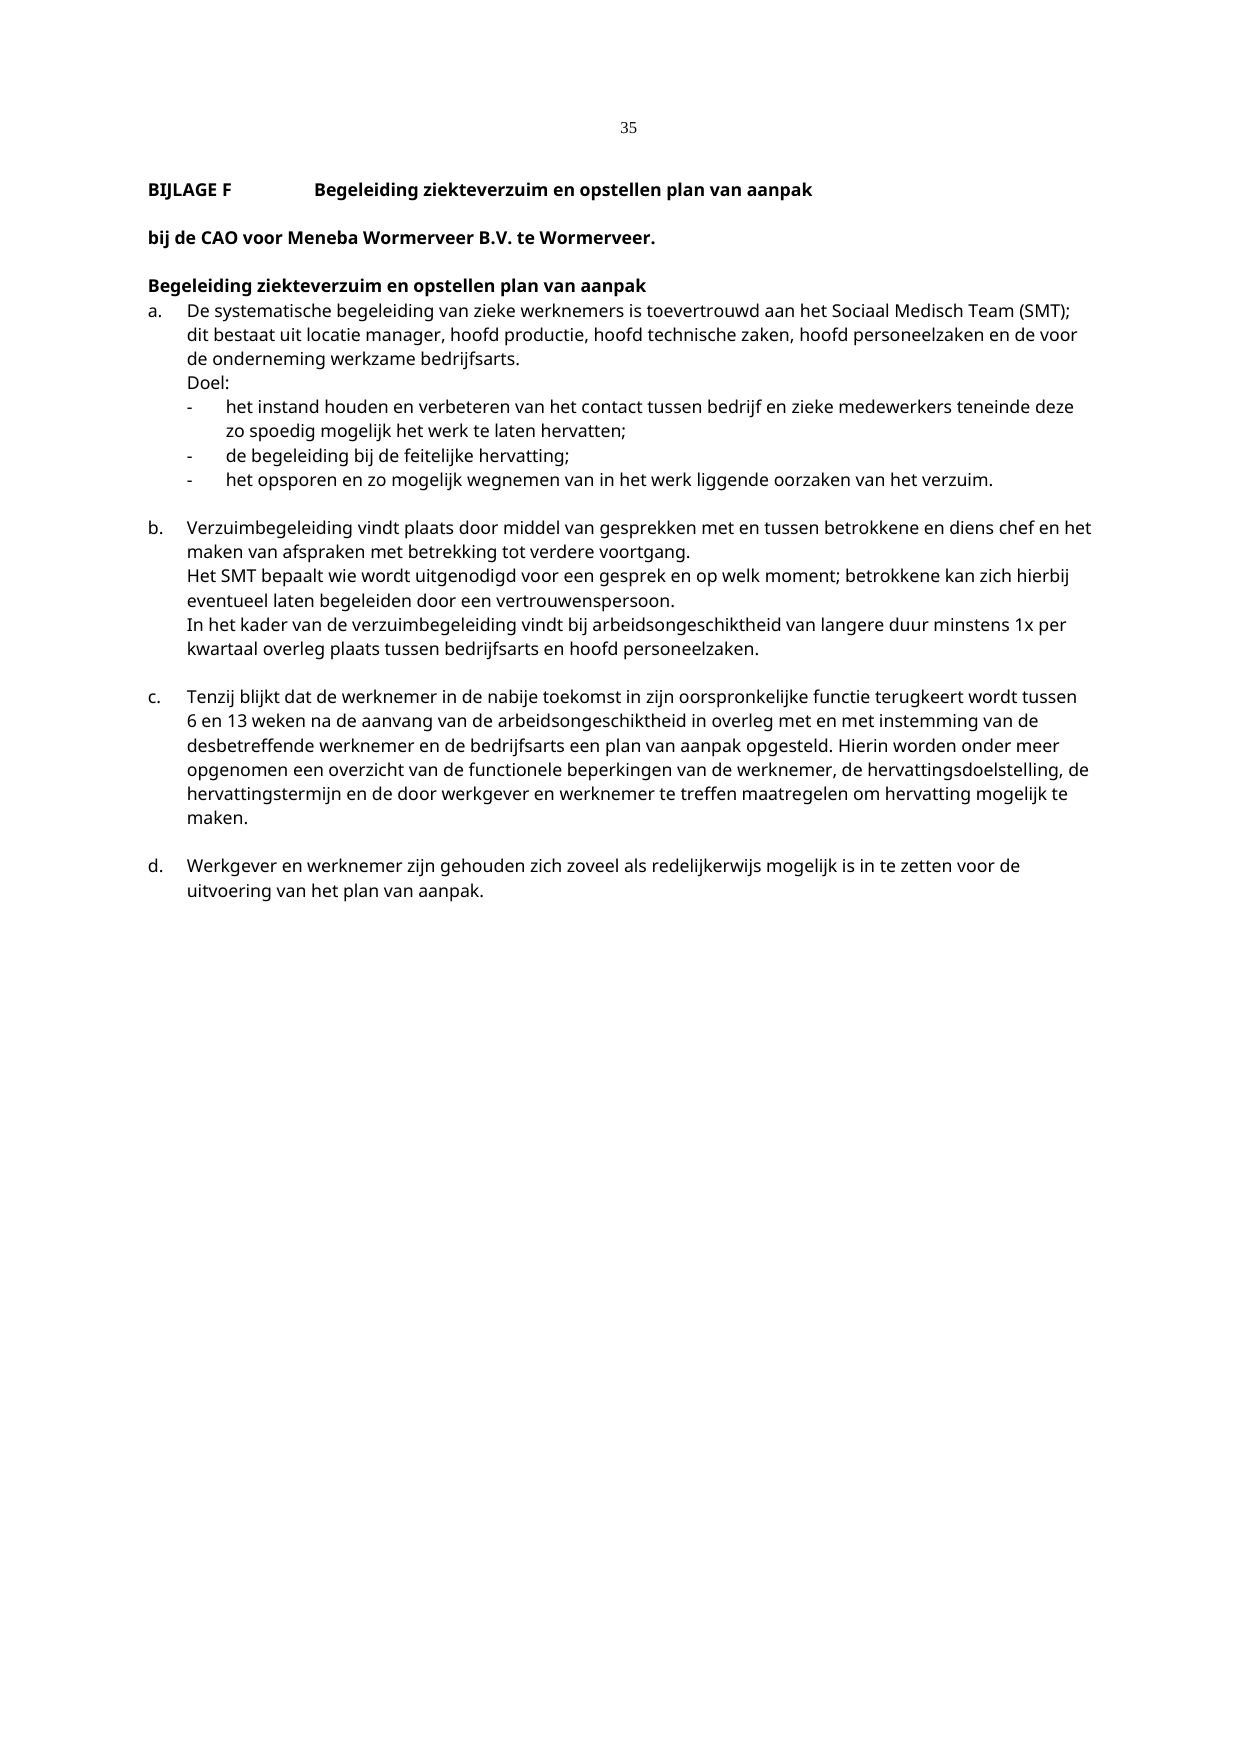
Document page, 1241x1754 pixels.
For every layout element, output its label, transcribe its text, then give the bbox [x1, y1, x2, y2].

text - het instand houden en verbeteren van het contact tussen bedrijf en zieke medewerkers teneinde deze zo spoedig mogelijk het werk te laten hervatten; [187, 395, 1092, 443]
text bij de CAO voor Meneba Wormerveer B.V. te Wormerveer. [148, 226, 1092, 250]
subtitle BIJLAGE F Begeleiding ziekteverzuim en opstellen plan van aanpak [148, 177, 1092, 201]
text In het kader van de verzuimbegeleiding vindt bij arbeidsongeschiktheid van langere duur minstens 1x per kwartaal overleg plaats tussen bedrijfsarts en hoofd personeelzaken. [148, 612, 1092, 661]
text a. De systematische begeleiding van zieke werknemers is toevertrouwd aan het Sociaal Medisch Team (SMT); dit bestaat uit locatie manager, hoofd productie, hoofd technische zaken, hoofd personeelzaken en de voor de onderneming werkzame bedrijfsarts. [148, 298, 1092, 371]
text d. Werkgever en werknemer zijn gehouden zich zoveel als redelijkerwijs mogelijk is in te zetten voor de uitvoering van het plan van aanpak. [148, 854, 1092, 902]
text Het SMT bepaalt wie wordt uitgenodigd voor een gesprek en op welk moment; betrokkene kan zich hierbij eventueel laten begeleiden door een vertrouwenspersoon. [148, 564, 1092, 612]
text - het opsporen en zo mogelijk wegnemen van in het werk liggende oorzaken van het verzuim. [187, 467, 1092, 491]
text Begeleiding ziekteverzuim en opstellen plan van aanpak [148, 274, 1092, 298]
text b. Verzuimbegeleiding vindt plaats door middel van gesprekken met en tussen betrokkene en diens chef en het maken van afspraken met betrekking tot verdere voortgang. [148, 516, 1092, 564]
text c. Tenzij blijkt dat de werknemer in de nabije toekomst in zijn oorspronkelijke functie terugkeert wordt tussen 6 en 13 weken na de aanvang van de arbeidsongeschiktheid in overleg met en met instemming van de desbetreffende werknemer en de bedrijfsarts een plan van aanpak opgesteld. Hierin worden onder meer opgenomen een overzicht van de functionele beperkingen van de werknemer, de hervattingsdoelstelling, de hervattingstermijn en de door werkgever en werknemer te treffen maatregelen om hervatting mogelijk te maken. [148, 685, 1092, 830]
text Doel: [187, 371, 1092, 395]
text - de begeleiding bij de feitelijke hervatting; [187, 443, 1092, 467]
